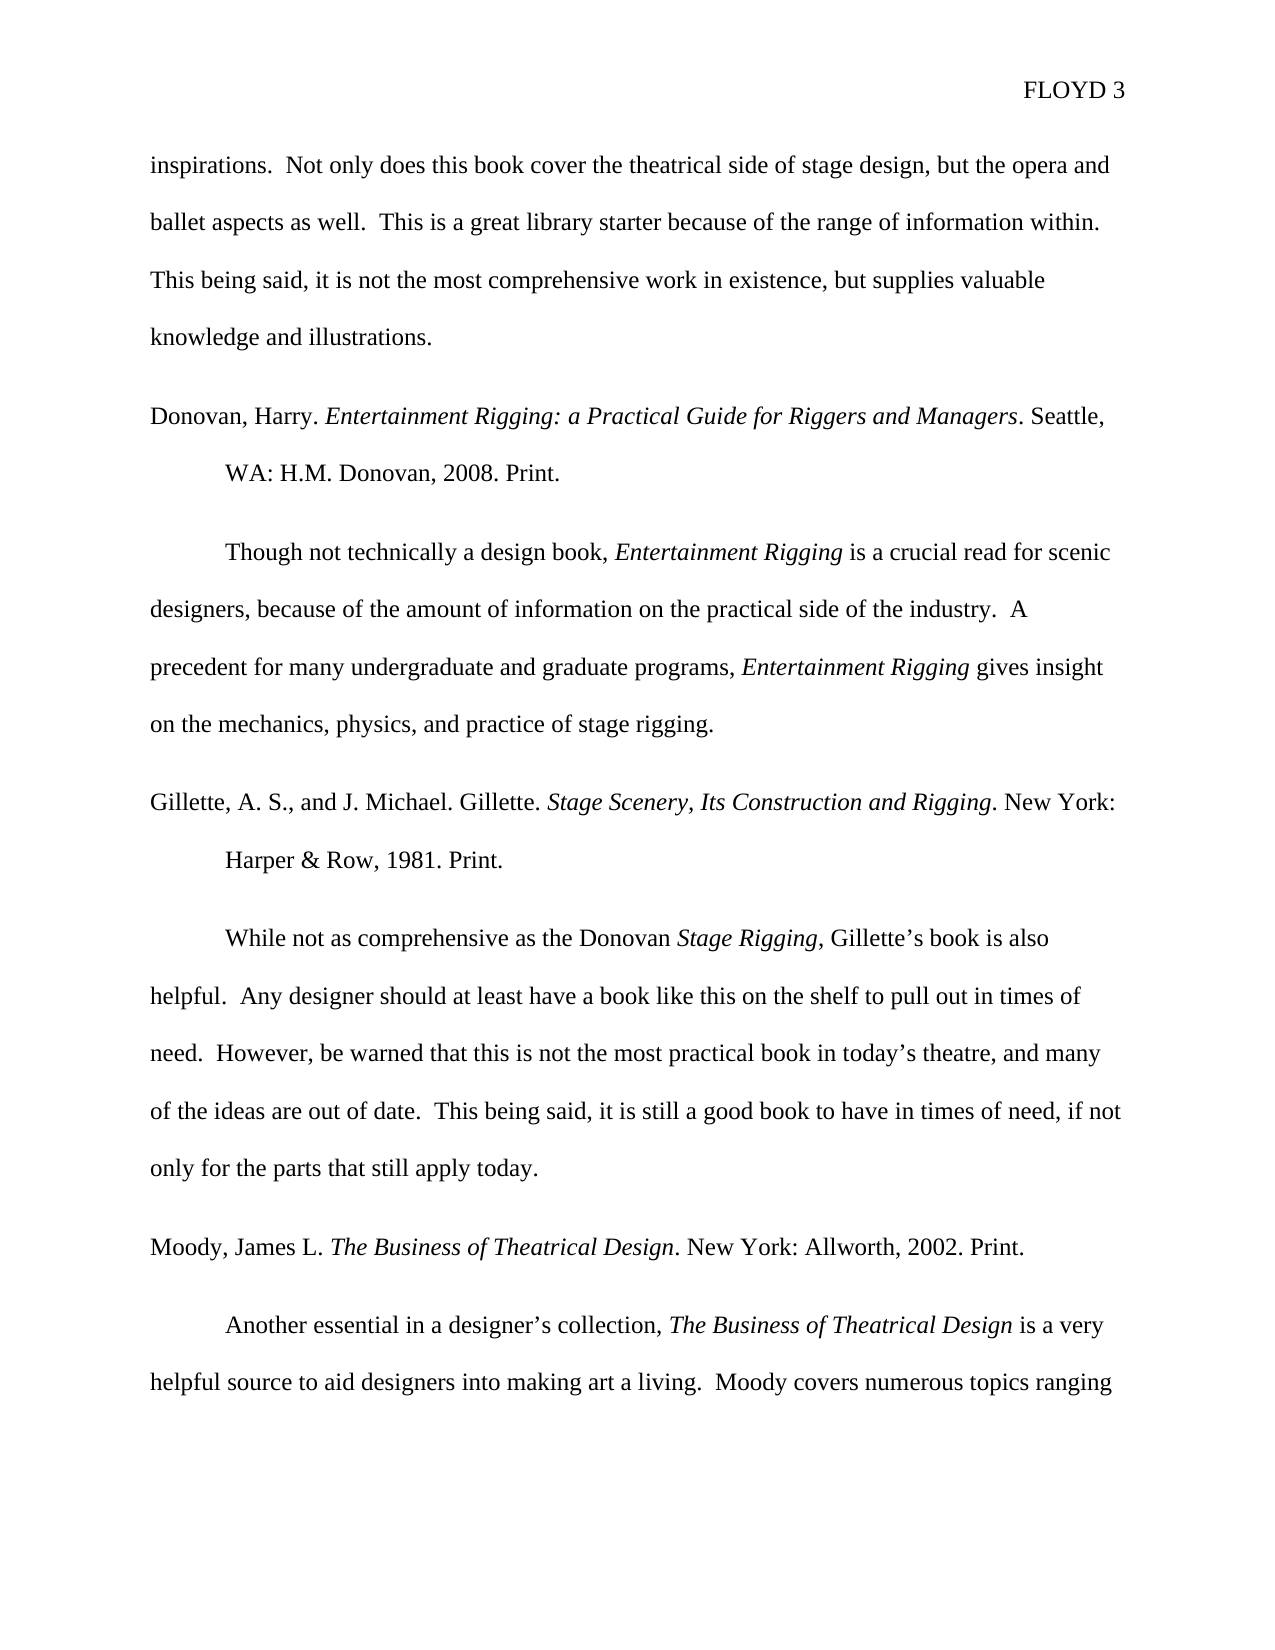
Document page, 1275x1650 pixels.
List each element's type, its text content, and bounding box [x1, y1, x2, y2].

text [150, 1310, 1125, 1396]
text Though not technically a design book, Entertainment Rigging is a crucial read for scenic designers, because of the amount of information on the practical side of the industry. A precedent for many undergraduate and graduate programs, Entertainment Rigging gives insight on the mechanics, physics, and practice of stage rigging. [150, 537, 1125, 738]
text Moody, James L. The Business of Theatrical Design. New York: Allworth, 2002. Print. [150, 1232, 1125, 1260]
text Gillette, A. S., and J. Michael. Gillette. Stage Scenery, Its Construction and Rigging. New York: Harper & Row, 1981. Print. [150, 787, 1125, 874]
text Donovan, Harry. Entertainment Rigging: a Practical Guide for Riggers and Managers. Seattle, WA: H.M. Donovan, 2008. Print. [150, 401, 1125, 487]
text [150, 150, 1125, 351]
text While not as comprehensive as the Donovan Stage Rigging, Gillette’s book is also helpful. Any designer should at least have a book like this on the shelf to pull out in times of need. However, be warned that this is not the most practical book in today’s theatre, and many of the ideas are out of date. This being said, it is still a good book to have in times of need, if not only for the parts that still apply today. [150, 923, 1125, 1182]
